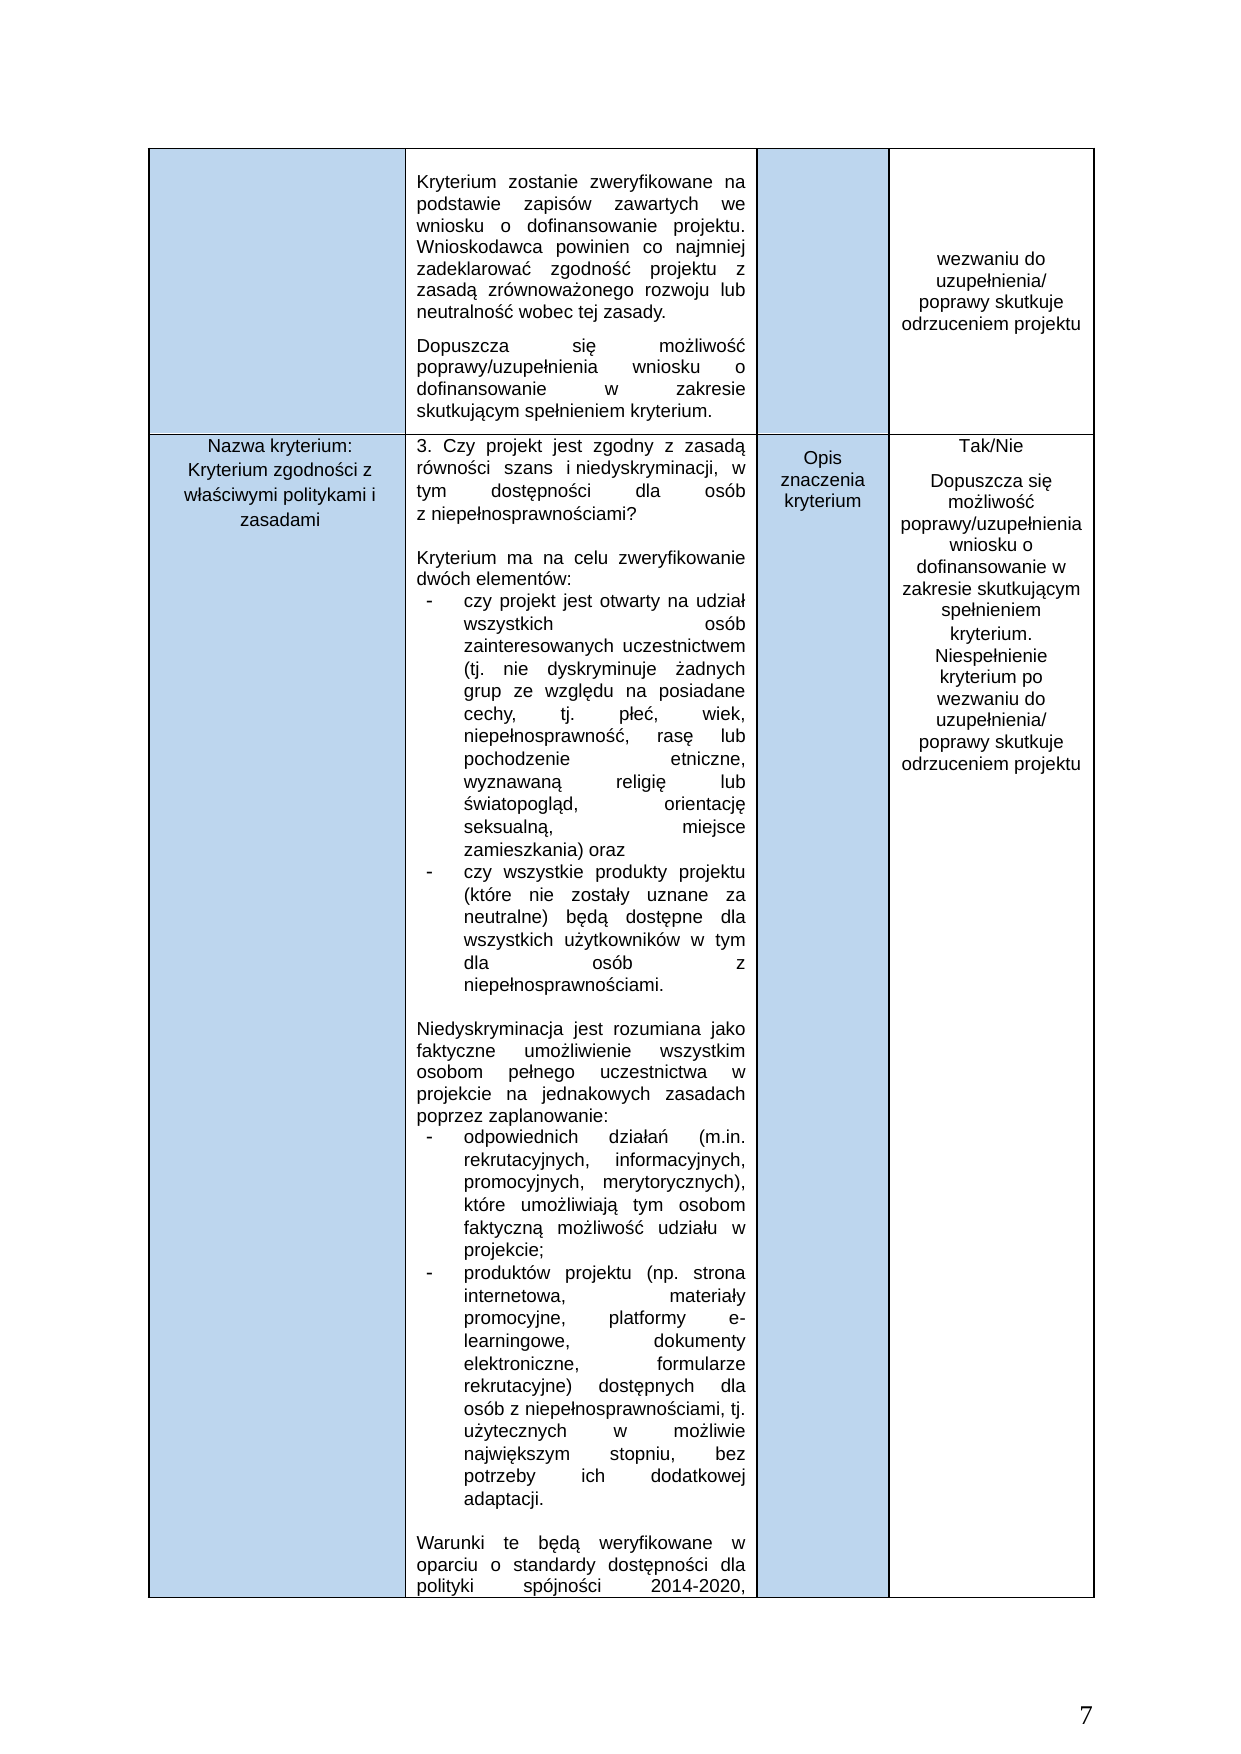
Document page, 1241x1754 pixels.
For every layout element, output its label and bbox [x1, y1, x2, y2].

table_cell [890, 149, 1093, 433]
table_cell [758, 435, 888, 1597]
table_cell [406, 149, 756, 433]
table_cell [406, 435, 756, 1597]
table_cell [150, 435, 405, 1597]
table_cell [890, 435, 1093, 1597]
table_cell [150, 149, 405, 433]
table_cell [758, 149, 888, 433]
